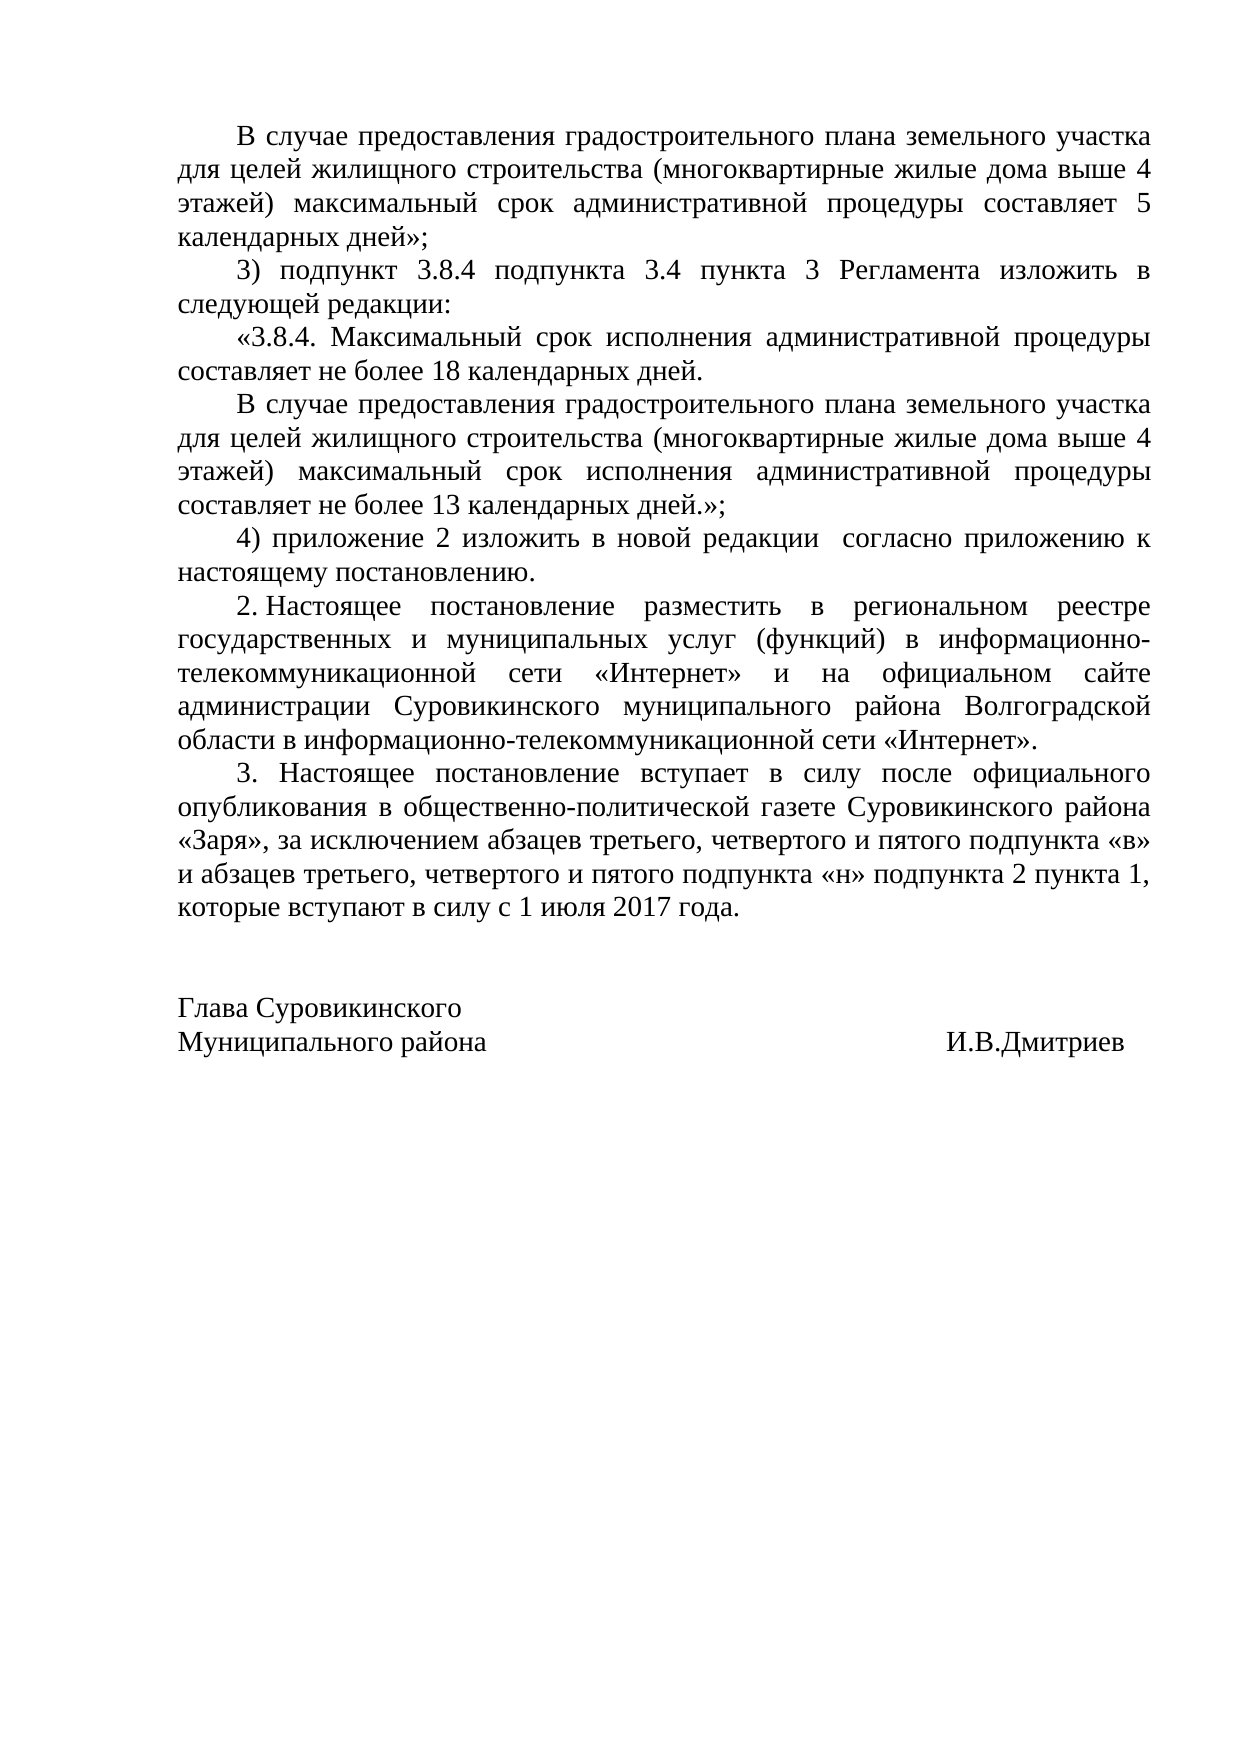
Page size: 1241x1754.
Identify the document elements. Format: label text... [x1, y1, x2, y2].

text 3. Настоящее постановление вступает в силу после официального опубликования в общественно-политической газете Суровикинского района «Заря», за исключением абзацев третьего, четвертого и пятого подпункта «в» и абзацев третьего, четвертого и пятого подпункта «н» подпункта 2 пункта 1, которые вступают в силу с 1 июля 2017 года. [177, 755, 1152, 923]
text 4) приложение 2 изложить в новой редакции согласно приложению к настоящему постановлению. [177, 521, 1152, 588]
text В случае предоставления градостроительного плана земельного участка для целей жилищного строительства (многоквартирные жилые дома выше 4 этажей) максимальный срок административной процедуры составляет 5 календарных дней»; [177, 118, 1152, 252]
text 2. Настоящее постановление разместить в региональном реестре государственных и муниципальных услуг (функций) в информационно-телекоммуникационной сети «Интернет» и на официальном сайте администрации Суровикинского муниципального района Волгоградской области в информационно-телекоммуникационной сети «Интернет». [177, 588, 1152, 755]
text «3.8.4. Максимальный срок исполнения административной процедуры составляет не более 18 календарных дней. [177, 319, 1152, 386]
text Глава Суровикинского [177, 990, 1152, 1024]
text В случае предоставления градостроительного плана земельного участка для целей жилищного строительства (многоквартирные жилые дома выше 4 этажей) максимальный срок исполнения административной процедуры составляет не более 13 календарных дней.»; [177, 386, 1152, 521]
text Муниципального района И.В.Дмитриев [177, 1024, 1152, 1057]
text 3) подпункт 3.8.4 подпункта 3.4 пункта 3 Регламента изложить в следующей редакции: [177, 252, 1152, 319]
